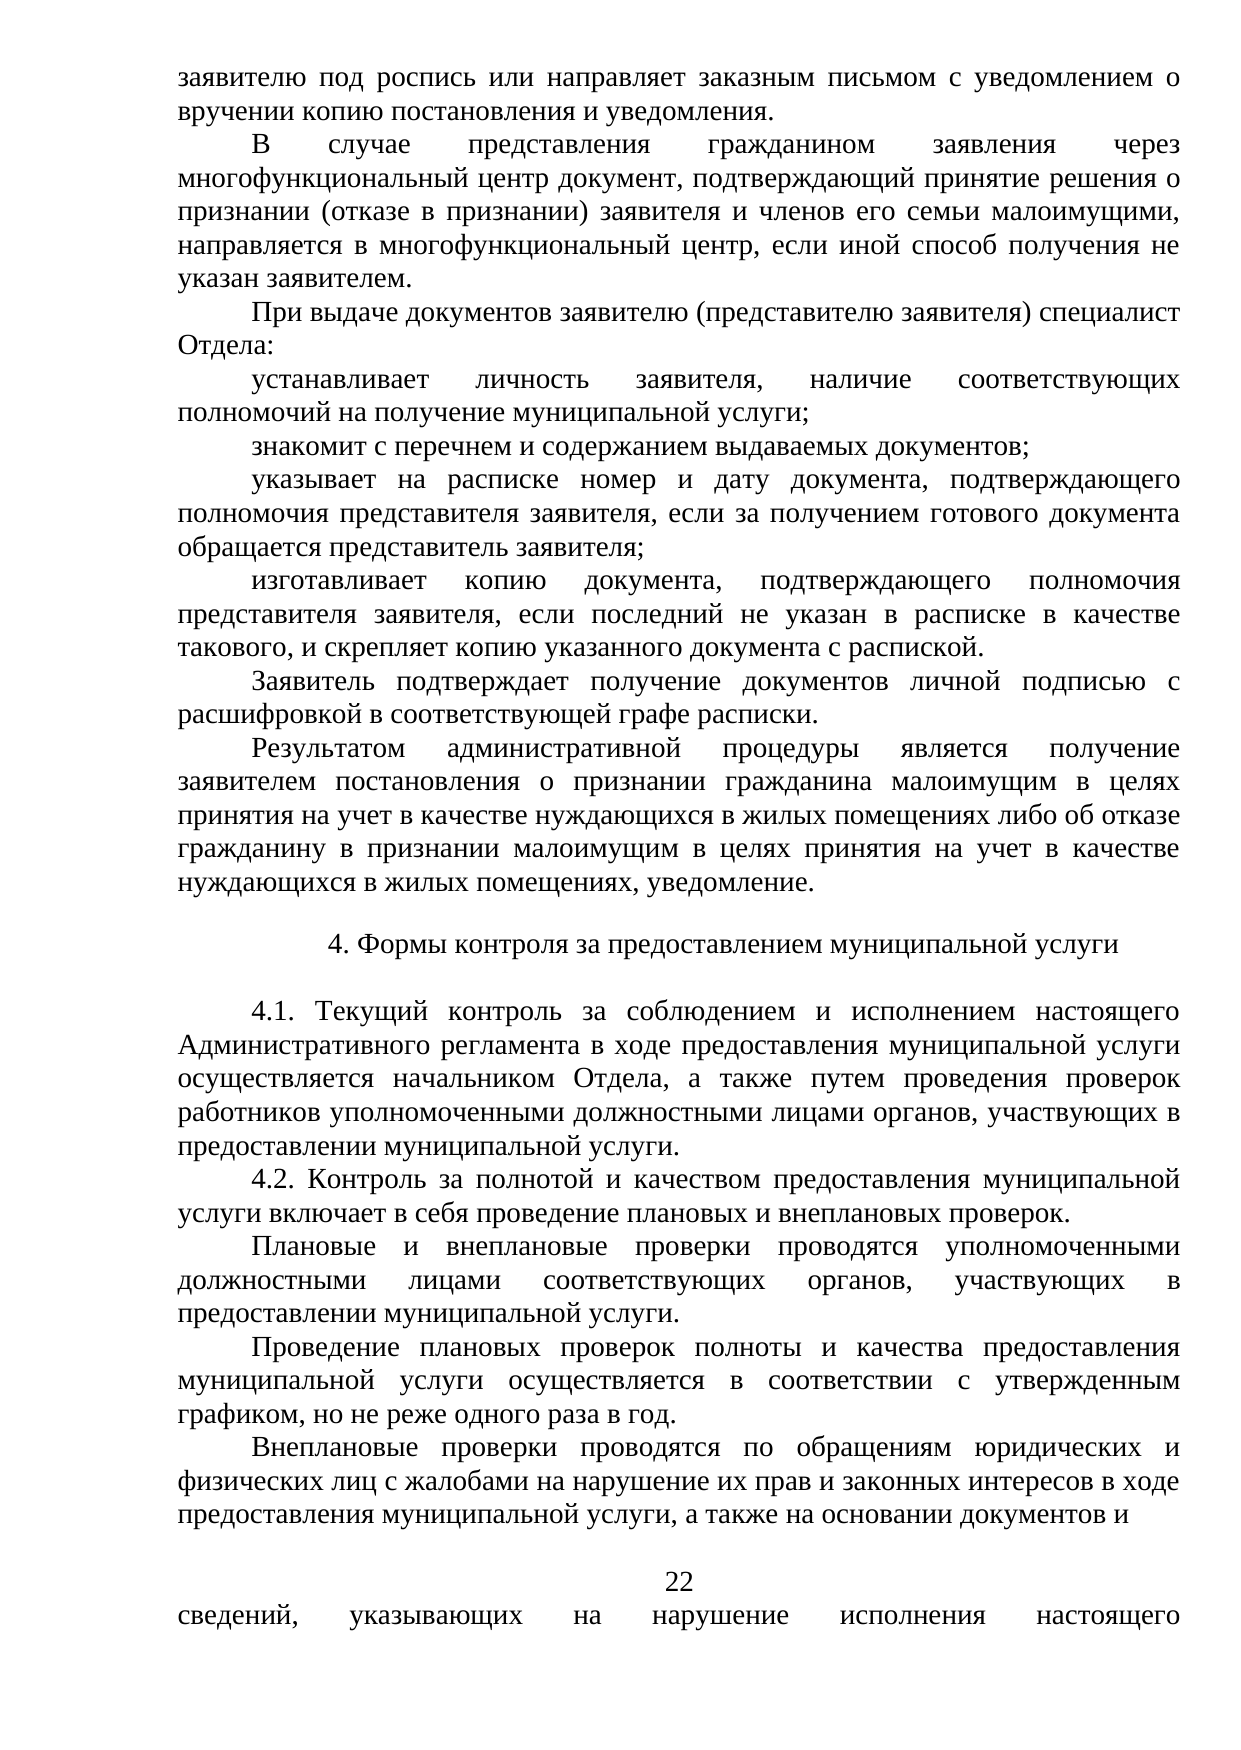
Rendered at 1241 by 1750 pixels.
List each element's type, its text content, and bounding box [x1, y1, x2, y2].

text указывает на расписке номер и дату документа, подтверждающего полномочия представителя заявителя, если за получением готового документа обращается представитель заявителя; [177, 462, 1181, 562]
text Внеплановые проверки проводятся по обращениям юридических и физических лиц с жалобами на нарушение их прав и законных интересов в ходе предоставления муниципальной услуги, а также на основании документов и [177, 1429, 1181, 1530]
text 4.1. Текущий контроль за соблюдением и исполнением настоящего Административного регламента в ходе предоставления муниципальной услуги осуществляется начальником Отдела, а также путем проведения проверок работников уполномоченными должностными лицами органов, участвующих в предоставлении муниципальной услуги. [177, 993, 1181, 1161]
text 22 [177, 1564, 1181, 1597]
text В случае представления гражданином заявления через многофункциональный центр документ, подтверждающий принятие решения о признании (отказе в признании) заявителя и членов его семьи малоимущими, направляется в многофункциональный центр, если иной способ получения не указан заявителем. [177, 126, 1181, 294]
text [177, 1597, 1181, 1631]
text заявителю под роспись или направляет заказным письмом с уведомлением о вручении копию постановления и уведомления. [177, 59, 1181, 126]
text 4.2. Контроль за полнотой и качеством предоставления муниципальной услуги включает в себя проведение плановых и внеплановых проверок. [177, 1161, 1181, 1228]
text При выдаче документов заявителю (представителю заявителя) специалист Отдела: [177, 294, 1181, 361]
text знакомит с перечнем и содержанием выдаваемых документов; [177, 428, 1181, 462]
text Заявитель подтверждает получение документов личной подписью с расшифровкой в соответствующей графе расписки. [177, 663, 1181, 730]
text Плановые и внеплановые проверки проводятся уполномоченными должностными лицами соответствующих органов, участвующих в предоставлении муниципальной услуги. [177, 1228, 1181, 1329]
text 4. Формы контроля за предоставлением муниципальной услуги [177, 926, 1181, 960]
text устанавливает личность заявителя, наличие соответствующих полномочий на получение муниципальной услуги; [177, 361, 1181, 428]
text Проведение плановых проверок полноты и качества предоставления муниципальной услуги осуществляется в соответствии с утвержденным графиком, но не реже одного раза в год. [177, 1329, 1181, 1429]
text изготавливает копию документа, подтверждающего полномочия представителя заявителя, если последний не указан в расписке в качестве такового, и скрепляет копию указанного документа с распиской. [177, 562, 1181, 663]
text Результатом административной процедуры является получение заявителем постановления о признании гражданина малоимущим в целях принятия на учет в качестве нуждающихся в жилых помещениях либо об отказе гражданину в признании малоимущим в целях принятия на учет в качестве нуждающихся в жилых помещениях, уведомление. [177, 730, 1181, 898]
